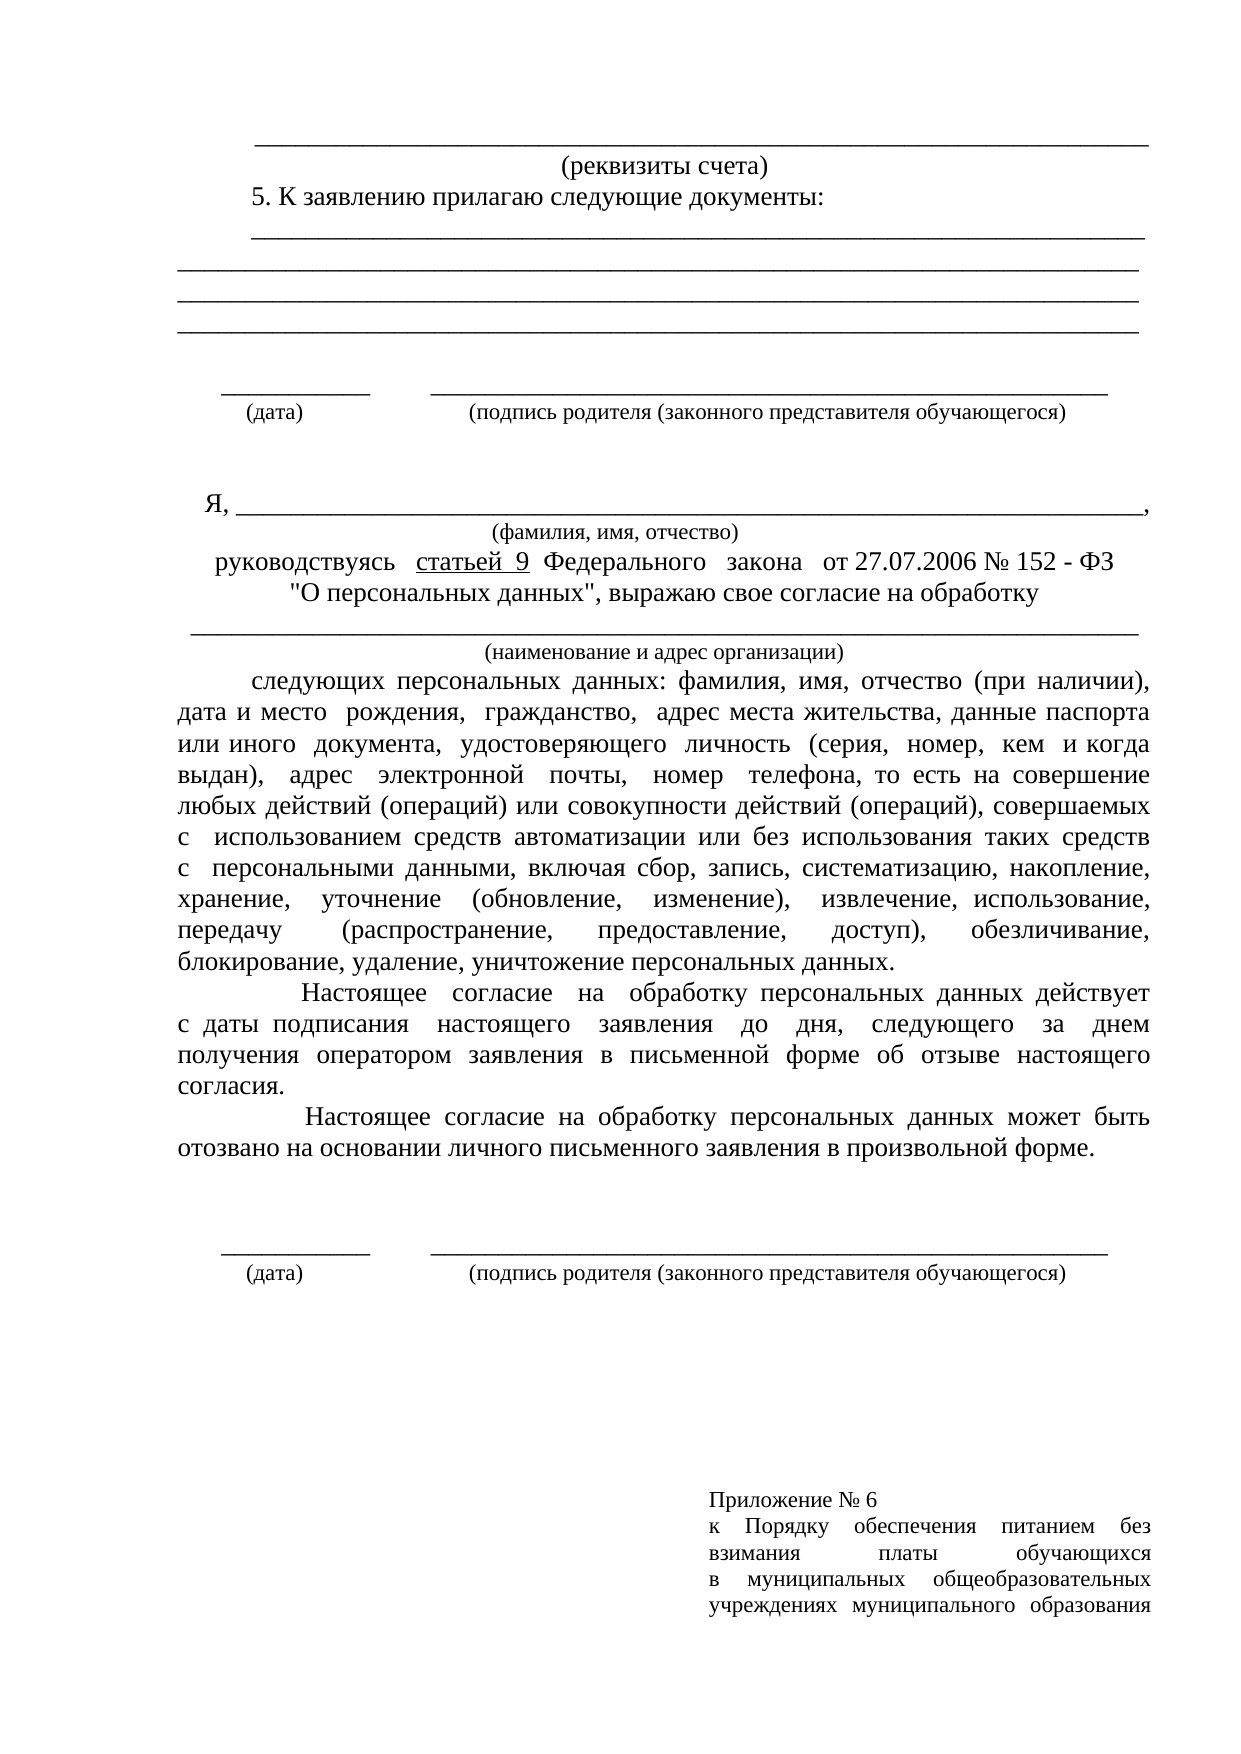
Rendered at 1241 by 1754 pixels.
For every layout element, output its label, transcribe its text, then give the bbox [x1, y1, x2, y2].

text ___________ __________________________________________________ [177, 1227, 1152, 1258]
text (дата) (подпись родителя (законного представителя обучающегося) [177, 398, 1152, 425]
text (фамилия, имя, отчество) [177, 518, 1152, 544]
text ___________ __________________________________________________ [177, 367, 1152, 398]
text Настоящее согласие на обработку персональных данных действует с даты подписания настоящего заявления до дня, следующего за днем получения оператором заявления в письменной форме об отзыве настоящего согласия. [177, 976, 1152, 1100]
text "О персональных данных", выражаю свое согласие на обработку [177, 576, 1152, 607]
text (наименование и адрес организации) [177, 638, 1152, 664]
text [709, 1512, 1152, 1618]
text ______________________________________________________________________ [177, 607, 1152, 638]
text руководствуясь статьей 9 Федерального закона от 27.07.2006 № 152 - ФЗ [177, 544, 1152, 576]
text 5. К заявлению прилагаю следующие документы: [177, 180, 1152, 212]
text Приложение № 6 [709, 1486, 1152, 1512]
text следующих персональных данных: фамилия, имя, отчество (при наличии), дата и место рождения, гражданство, адрес места жительства, данные паспорта или иного документа, удостоверяющего личность (серия, номер, кем и когда выдан), адрес электронной почты, номер телефона, то есть на совершение любых действий (операций) или совокупности действий (операций), совершаемых с использованием средств автоматизации или без использования таких средств с персональными данными, включая сбор, запись, систематизацию, накопление, хранение, уточнение (обновление, изменение), извлечение, использование, передачу (распространение, предоставление, доступ), обезличивание, блокирование, удаление, уничтожение персональных данных. [177, 664, 1152, 976]
text __________________________________________________________________ (реквизиты счета) [177, 118, 1152, 180]
text Я, ___________________________________________________________________, [177, 487, 1152, 518]
text _______________________________________________________________________________________________________________________________________________________________________________________________________________________________________________________________________________________ [177, 212, 1152, 336]
text (дата) (подпись родителя (законного представителя обучающегося) [177, 1258, 1152, 1285]
text Настоящее согласие на обработку персональных данных может быть отозвано на основании личного письменного заявления в произвольной форме. [177, 1100, 1152, 1163]
